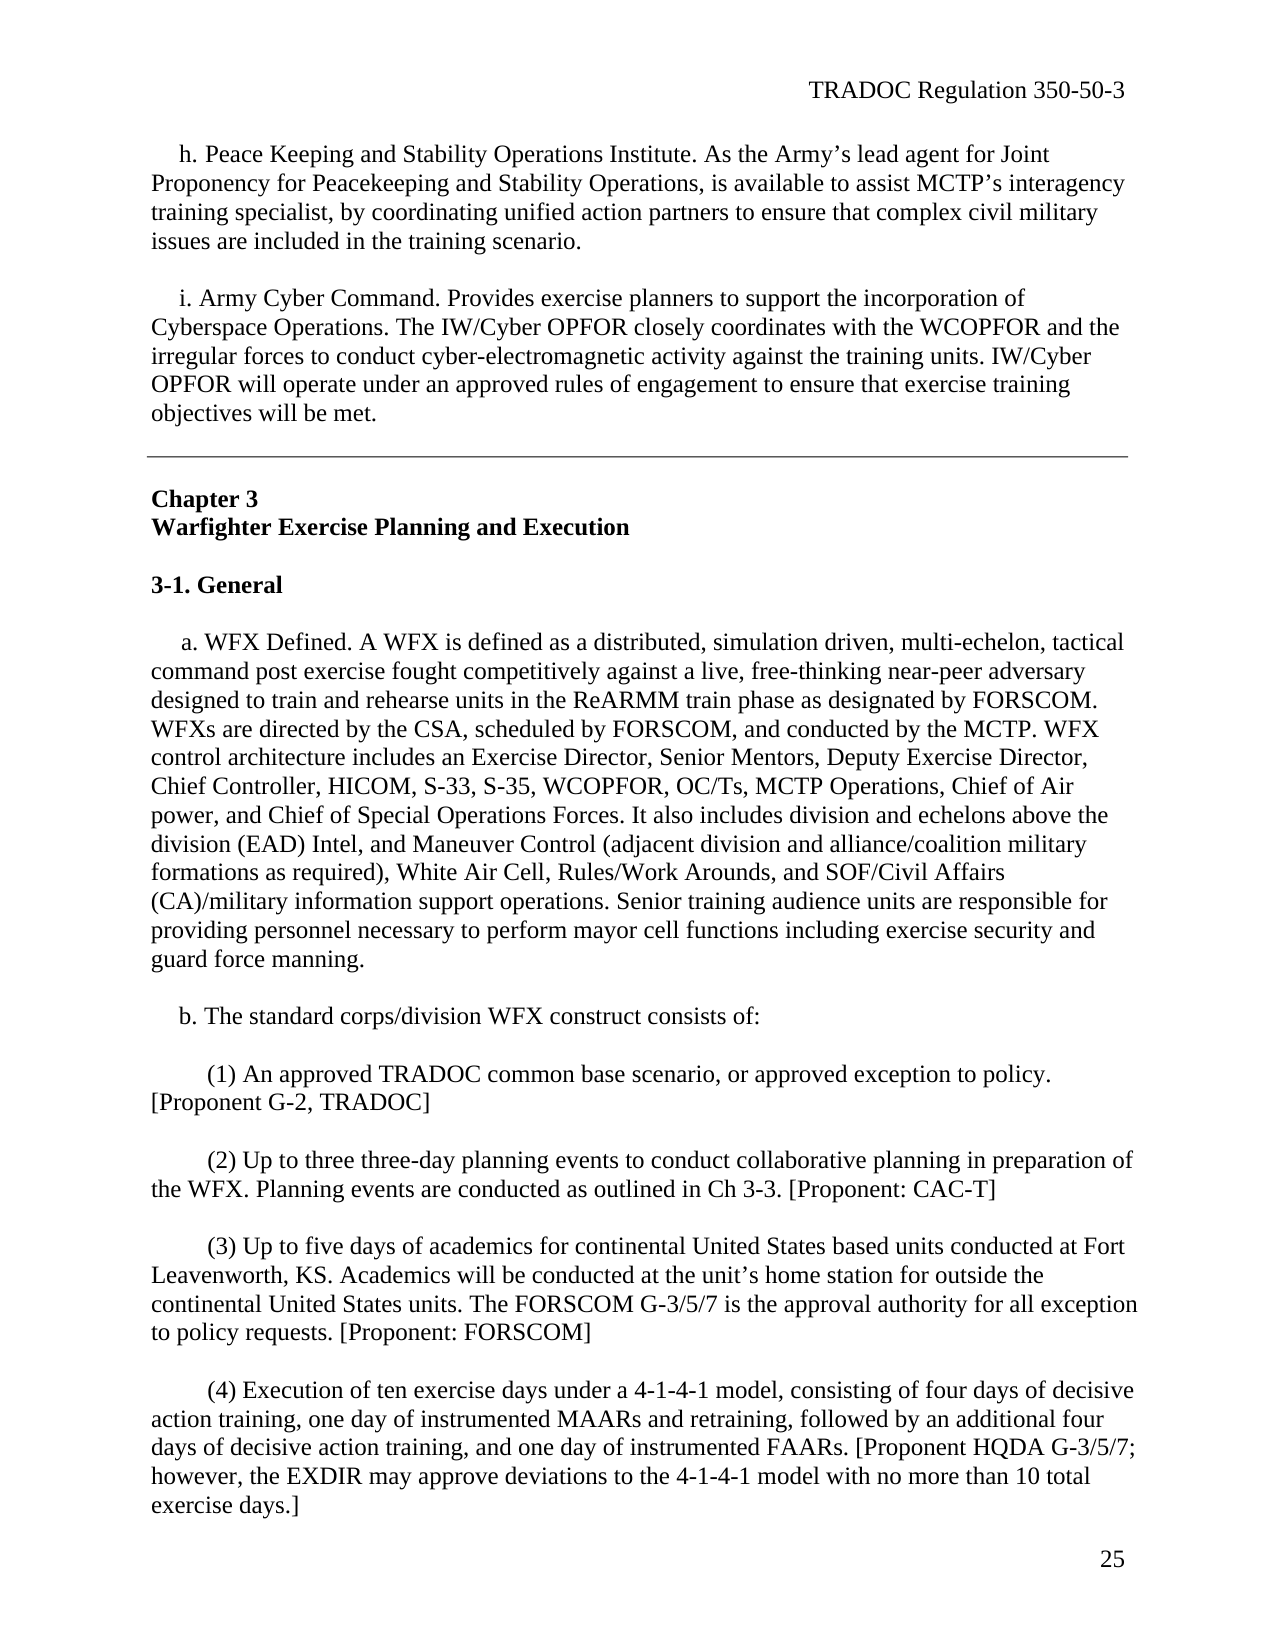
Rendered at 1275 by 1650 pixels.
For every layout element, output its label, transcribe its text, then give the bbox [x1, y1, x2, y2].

list Up to three three-day planning events to conduct collaborative planning in preparation of the WFX. Planning events are conducted as outlined in Ch 3-3. [Proponent: CAC-T] [151, 1145, 1145, 1202]
subtitle 3-1. General [151, 570, 1145, 599]
list Execution of ten exercise days under a 4-1-4-1 model, consisting of four days of decisive action training, one day of instrumented MAARs and retraining, followed by an additional four days of decisive action training, and one day of instrumented FAARs. [Proponent HQDA G-3/5/7; however, the EXDIR may approve deviations to the 4-1-4-1 model with no more than 10 total exercise days.] [151, 1375, 1145, 1519]
list Up to five days of academics for continental United States based units conducted at Fort Leavenworth, KS. Academics will be conducted at the unit’s home station for outside the continental United States units. The FORSCOM G-3/5/7 is the approval authority for all exception to policy requests. [Proponent: FORSCOM] [151, 1231, 1145, 1346]
list WFX Defined. A WFX is defined as a distributed, simulation driven, multi-echelon, tactical command post exercise fought competitively against a live, free-thinking near-peer adversary designed to train and rehearse units in the ReARMM train phase as designated by FORSCOM. WFXs are directed by the CSA, scheduled by FORSCOM, and conducted by the MCTP. WFX control architecture includes an Exercise Director, Senior Mentors, Deputy Exercise Director, Chief Controller, HICOM, S-33, S-35, WCOPFOR, OC/Ts, MCTP Operations, Chief of Air power, and Chief of Special Operations Forces. It also includes division and echelons above the division (EAD) Intel, and Maneuver Control (adjacent division and alliance/coalition military formations as required), White Air Cell, Rules/Work Arounds, and SOF/Civil Affairs (CA)/military information support operations. Senior training audience units are responsible for providing personnel necessary to perform mayor cell functions including exercise security and guard force manning. [151, 627, 1145, 972]
subtitle Chapter 3 Warfighter Exercise Planning and Execution [151, 484, 1145, 541]
list An approved TRADOC common base scenario, or approved exception to policy. [Proponent G-2, TRADOC] [151, 1059, 1145, 1116]
list The standard corps/division WFX construct consists of: [179, 1001, 1145, 1030]
list Army Cyber Command. Provides exercise planners to support the incorporation of Cyberspace Operations. The IW/Cyber OPFOR closely coordinates with the WCOPFOR and the irregular forces to conduct cyber-electromagnetic activity against the training units. IW/Cyber OPFOR will operate under an approved rules of engagement to ensure that exercise training objectives will be met. [151, 283, 1145, 427]
list Peace Keeping and Stability Operations Institute. As the Army’s lead agent for Joint Proponency for Peacekeeping and Stability Operations, is available to assist MCTP’s interagency training specialist, by coordinating unified action partners to ensure that complex civil military issues are included in the training scenario. [151, 139, 1145, 254]
